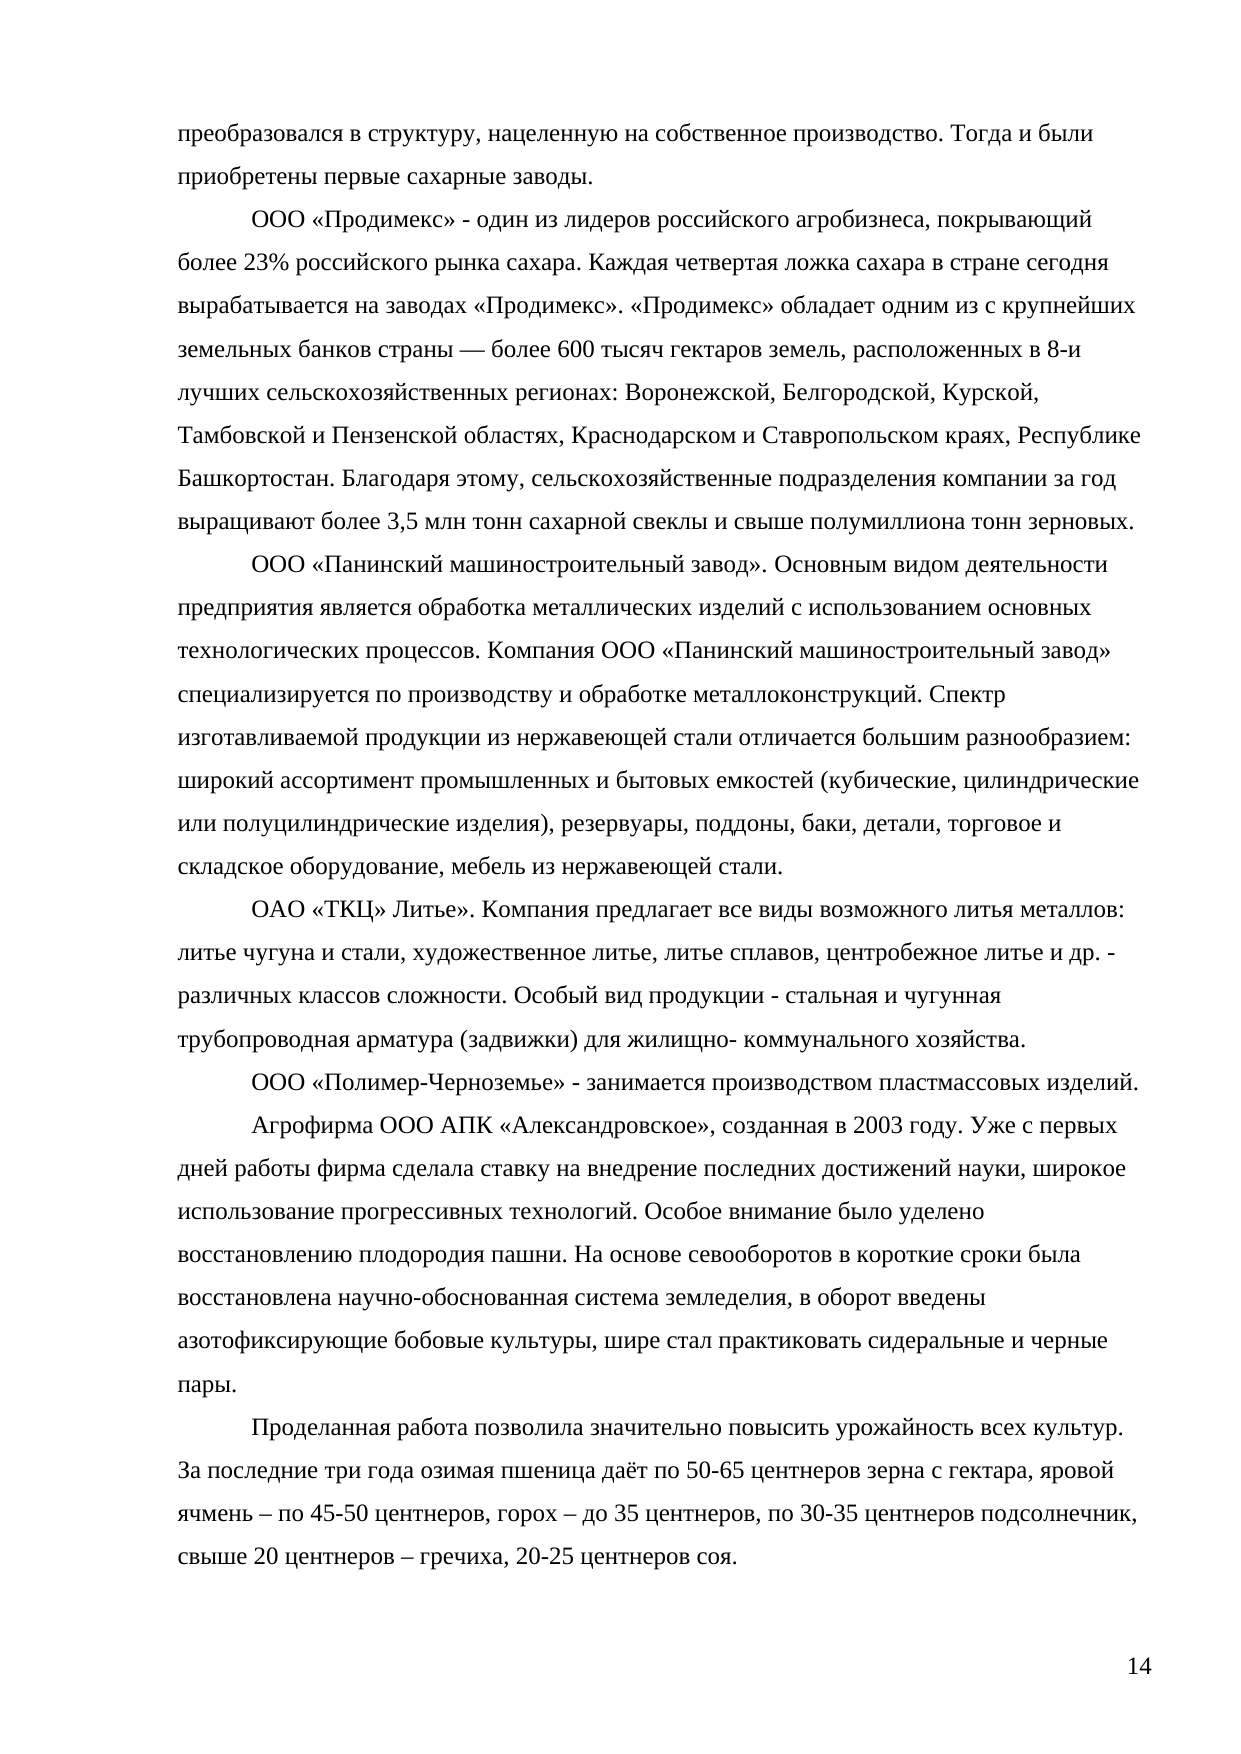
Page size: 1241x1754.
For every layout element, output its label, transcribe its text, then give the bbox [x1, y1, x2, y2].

text ОАО «ТКЦ» Литье». Компания предлагает все виды возможного литья металлов: литье чугуна и стали, художественное литье, литье сплавов, центробежное литье и др. - различных классов сложности. Особый вид продукции - стальная и чугунная трубопроводная арматура (задвижки) для жилищно- коммунального хозяйства. [177, 894, 1152, 1052]
text Агрофирма OOO АПК «Александровское», созданная в 2003 году. Уже с первых дней работы фирма сделала ставку на внедрение последних достижений науки, широкое использование прогрессивных технологий. Особое внимание было уделено восстановлению плодородия пашни. На основе севооборотов в короткие сроки была восстановлена научно-обоснованная система земледелия, в оборот введены азотофиксирующие бобовые культуры, шире стал практиковать сидеральные и черные пары. [177, 1110, 1152, 1397]
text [177, 118, 1152, 190]
text ООО «Продимекс» - один из лидеров российского агробизнеса, покрывающий более 23% российского рынка сахара. Каждая четвертая ложка сахара в стране сегодня вырабатывается на заводах «Продимекс». «Продимекс» обладает одним из с крупнейших земельных банков страны — более 600 тысяч гектаров земель, расположенных в 8-и лучших сельскохозяйственных регионах: Воронежской, Белгородской, Курской, Тамбовской и Пензенской областях, Краснодарском и Ставропольском краях, Республике Башкортостан. Благодаря этому, сельскохозяйственные подразделения компании за год выращивают более 3,5 млн тонн сахарной свеклы и свыше полумиллиона тонн зерновых. [177, 204, 1152, 535]
text ООО «Панинский машиностроительный завод». Основным видом деятельности предприятия является обработка металлических изделий с использованием основных технологических процессов. Компания ООО «Панинский машиностроительный завод» специализируется по производству и обработке металлоконструкций. Спектр изготавливаемой продукции из нержавеющей стали отличается большим разнообразием: широкий ассортимент промышленных и бытовых емкостей (кубические, цилиндрические или полуцилиндрические изделия), резервуары, поддоны, баки, детали, торговое и складское оборудование, мебель из нержавеющей стали. [177, 549, 1152, 880]
text ООО «Полимер-Черноземье» - занимается производством пластмассовых изделий. [177, 1067, 1152, 1096]
text Проделанная работа позволила значительно повысить урожайность всех культур. За последние три года озимая пшеница даёт по 50-65 центнеров зерна с гектара, яровой ячмень – по 45-50 центнеров, горох – до 35 центнеров, по 30-35 центнеров подсолнечник, свыше 20 центнеров – гречиха, 20-25 центнеров соя. [177, 1412, 1152, 1570]
